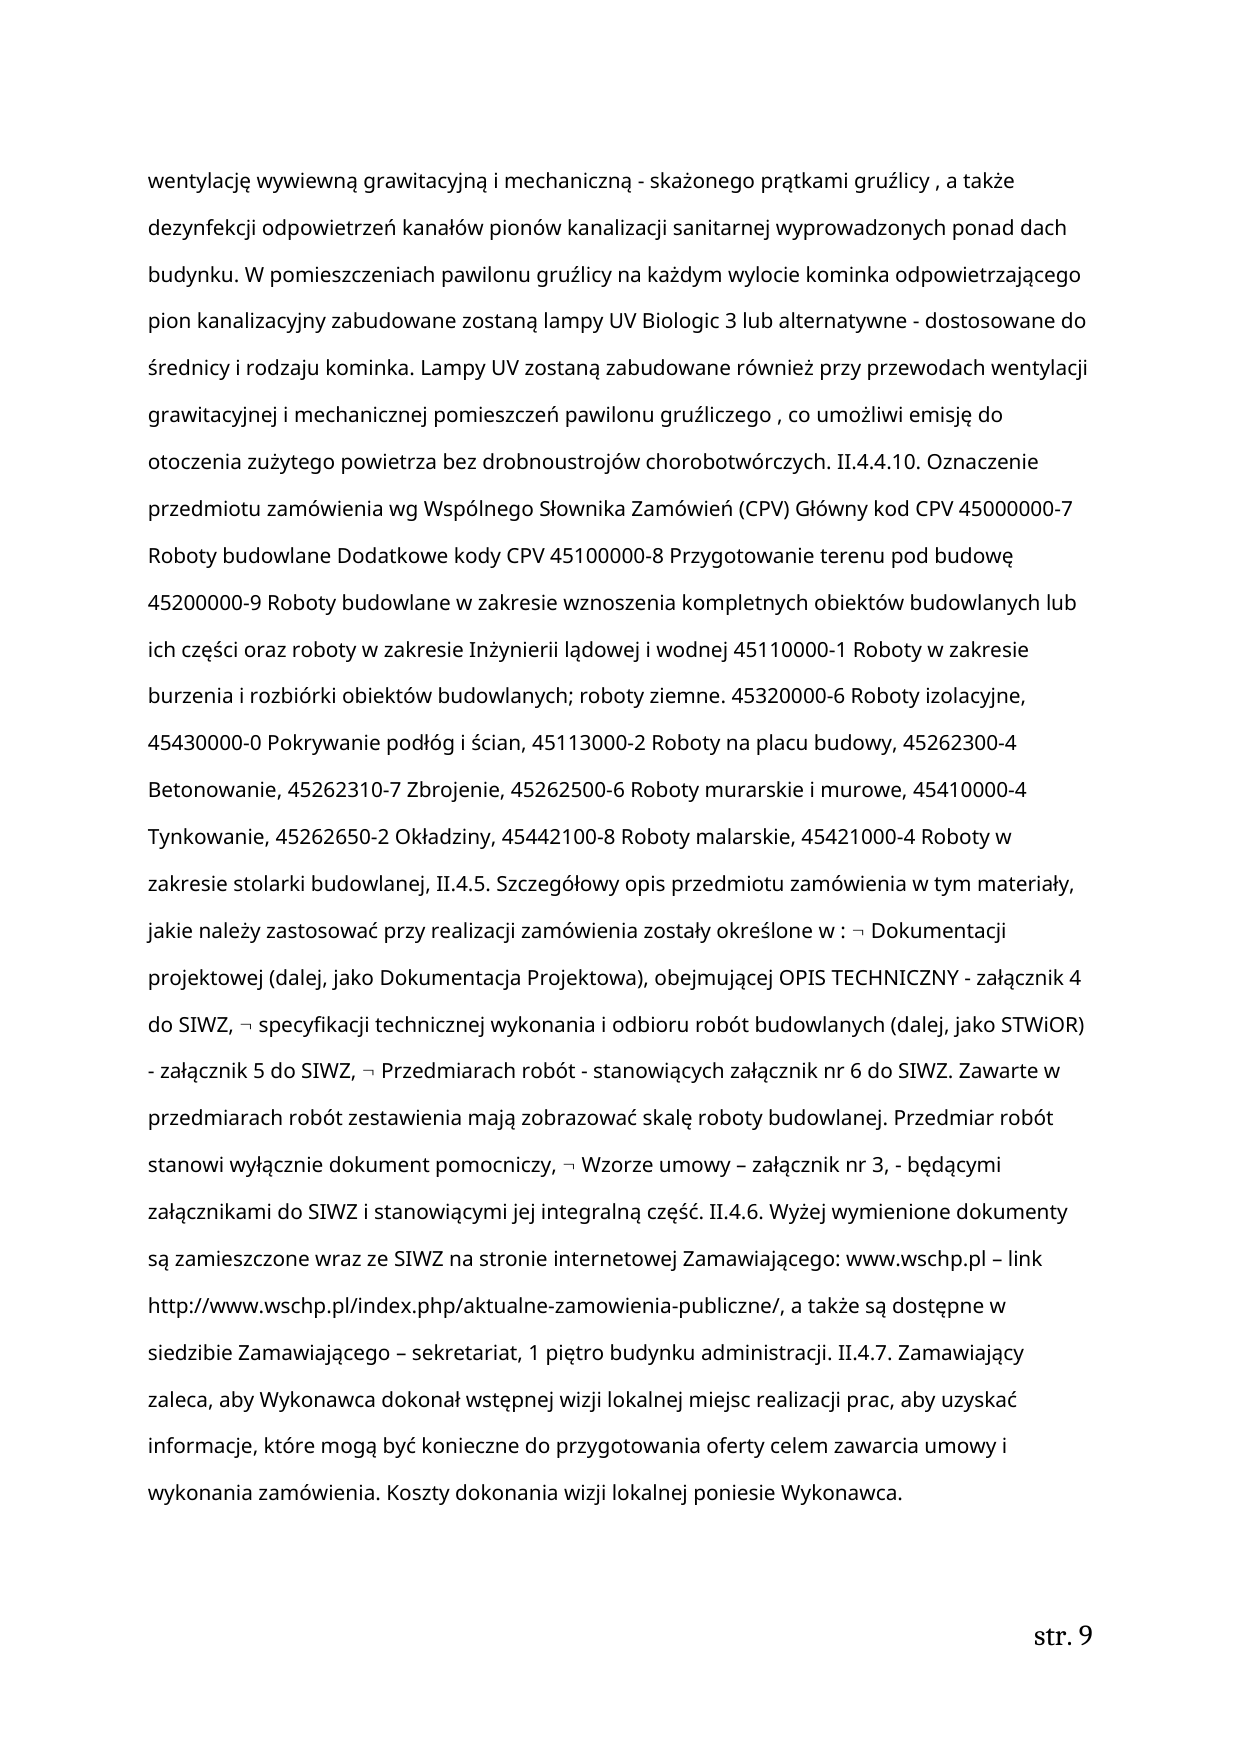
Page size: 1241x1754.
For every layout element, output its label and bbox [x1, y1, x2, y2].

text [148, 148, 1093, 1554]
